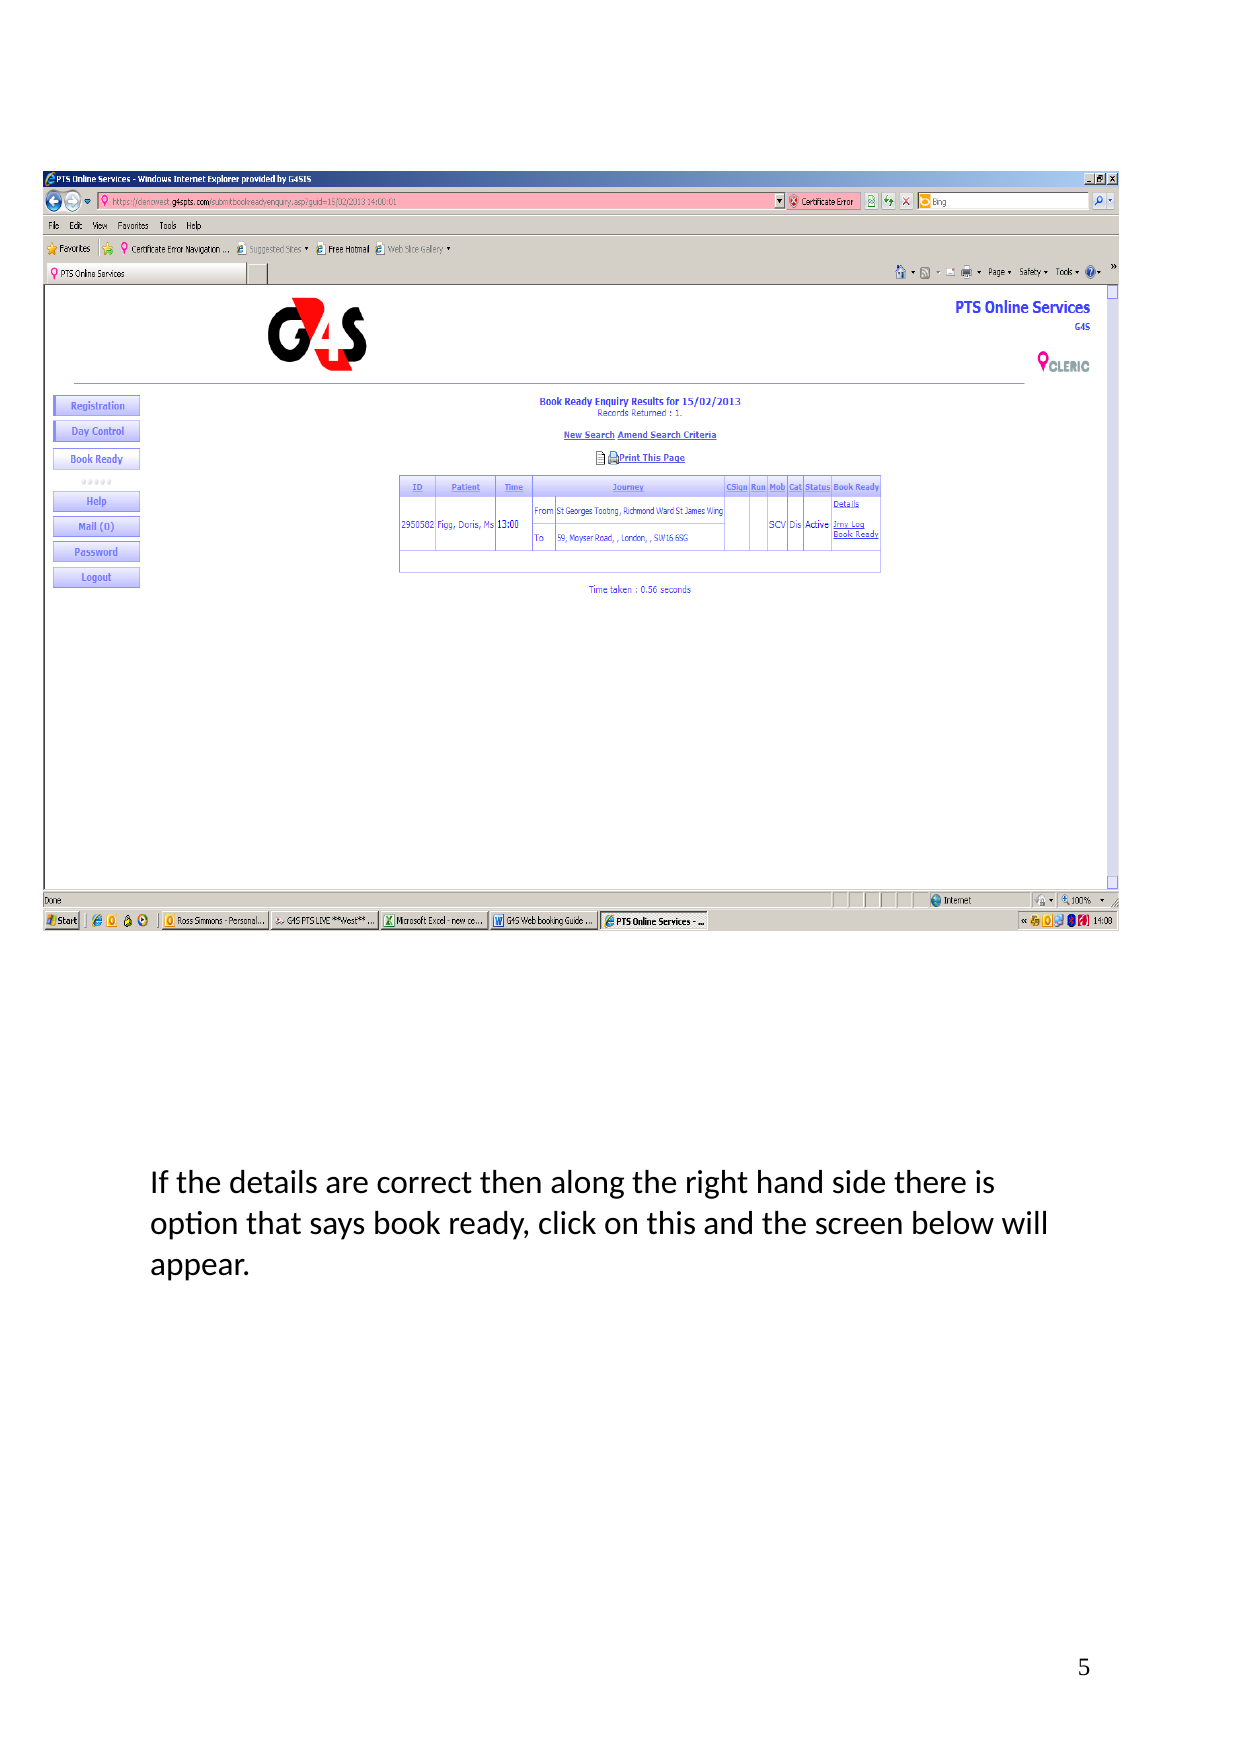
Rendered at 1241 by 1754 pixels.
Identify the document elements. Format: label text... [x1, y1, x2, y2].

text If the details are correct then along the right hand side there is option that says book ready, click on this and the screen below will appear. [150, 1162, 1090, 1284]
picture [43, 171, 1119, 931]
